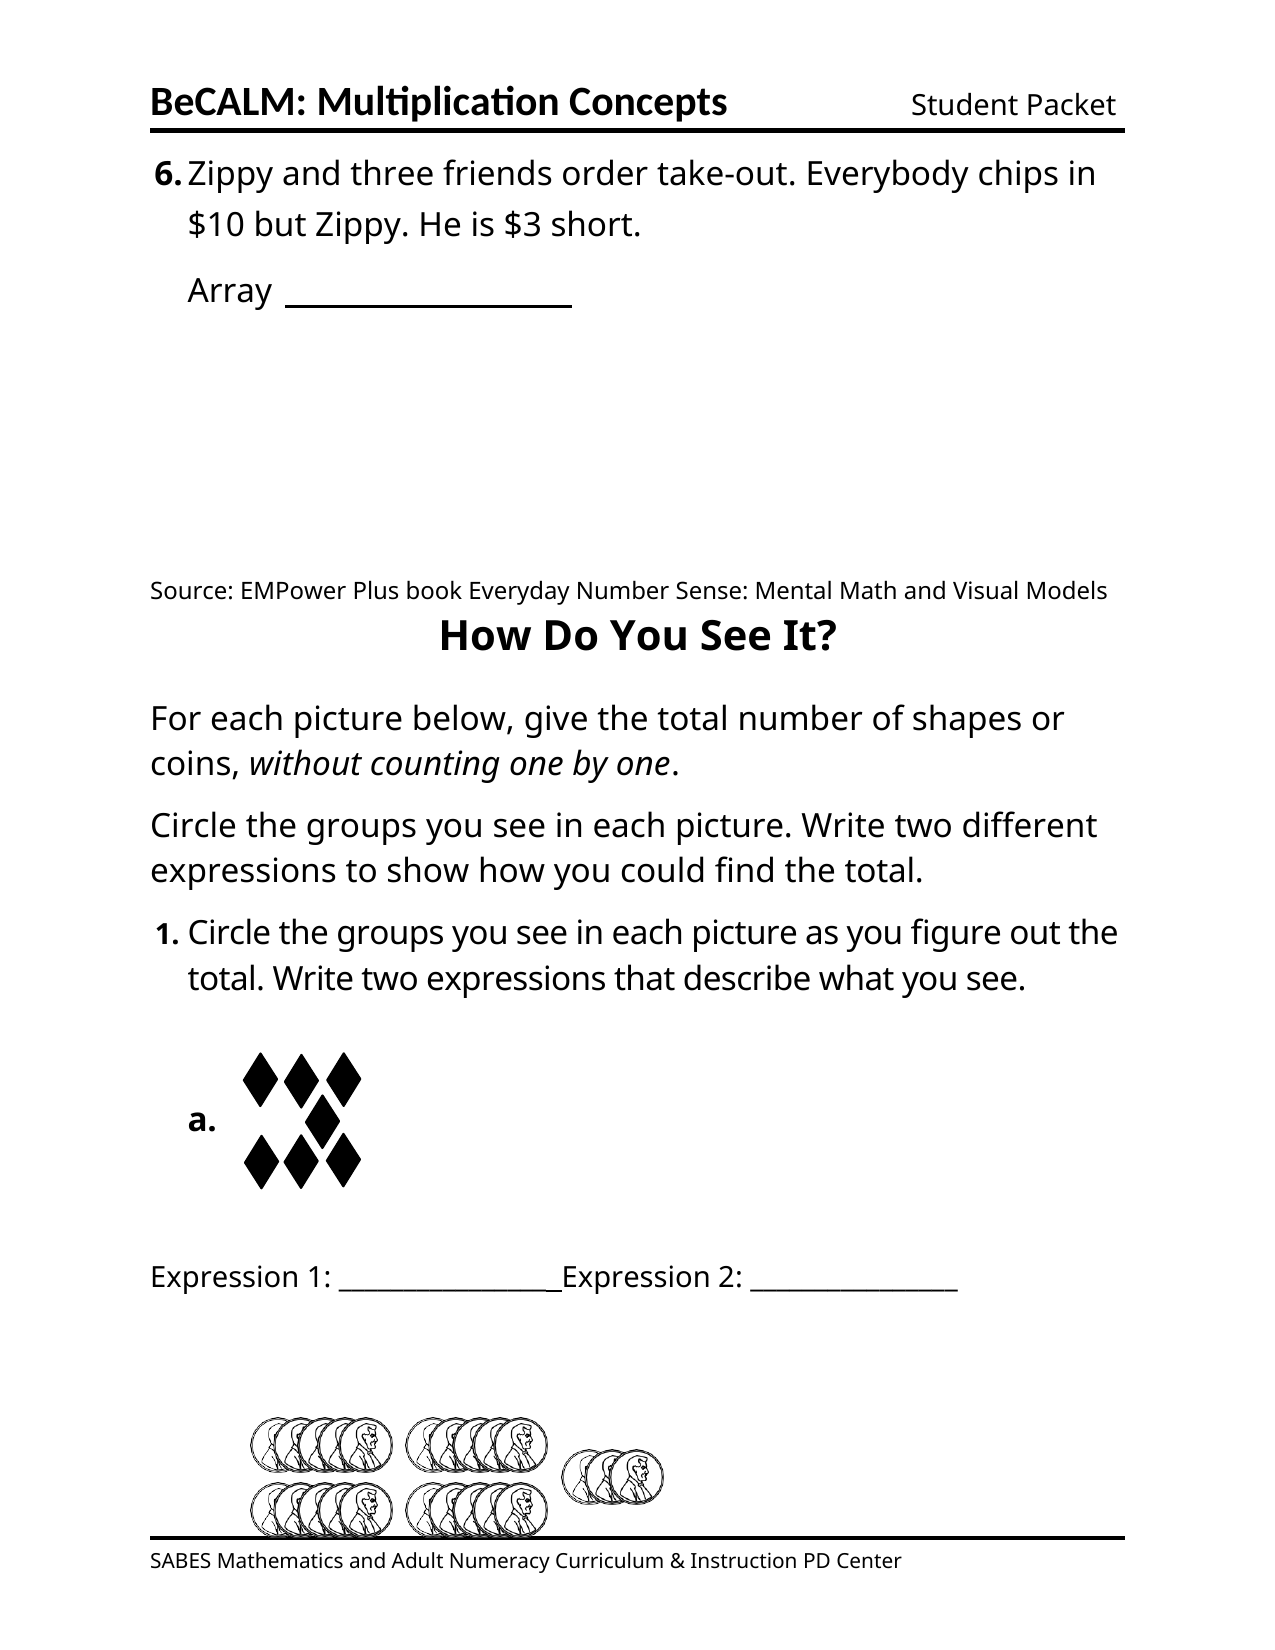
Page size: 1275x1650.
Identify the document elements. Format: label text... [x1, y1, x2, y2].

picture [405, 1482, 548, 1538]
picture [405, 1417, 548, 1473]
list Zippy and three friends order take-out. Everybody chips in $10 but Zippy. He is $3 short. [154, 150, 1109, 246]
subtitle How Do You See It? [150, 606, 1125, 663]
text Source: EMPower Plus book Everyday Number Sense: Mental Math and Visual Models [150, 573, 1125, 606]
text Array [187, 267, 1125, 313]
subtitle a. [325, 1095, 1125, 1141]
subtitle a. [187, 1095, 320, 1141]
text For each picture below, give the total number of shapes or coins, without counting one by one. [150, 694, 1125, 785]
list Circle the groups you see in each picture as you figure out the total. Write two expressions that describe what you see. [154, 909, 1134, 1000]
picture [250, 1482, 393, 1538]
picture [250, 1417, 393, 1473]
picture [561, 1449, 664, 1505]
text Circle the groups you see in each picture. Write two different expressions to show how you could find the total. [150, 802, 1125, 893]
text Expression 1: ________________ Expression 2: ________________ [150, 1256, 1125, 1296]
